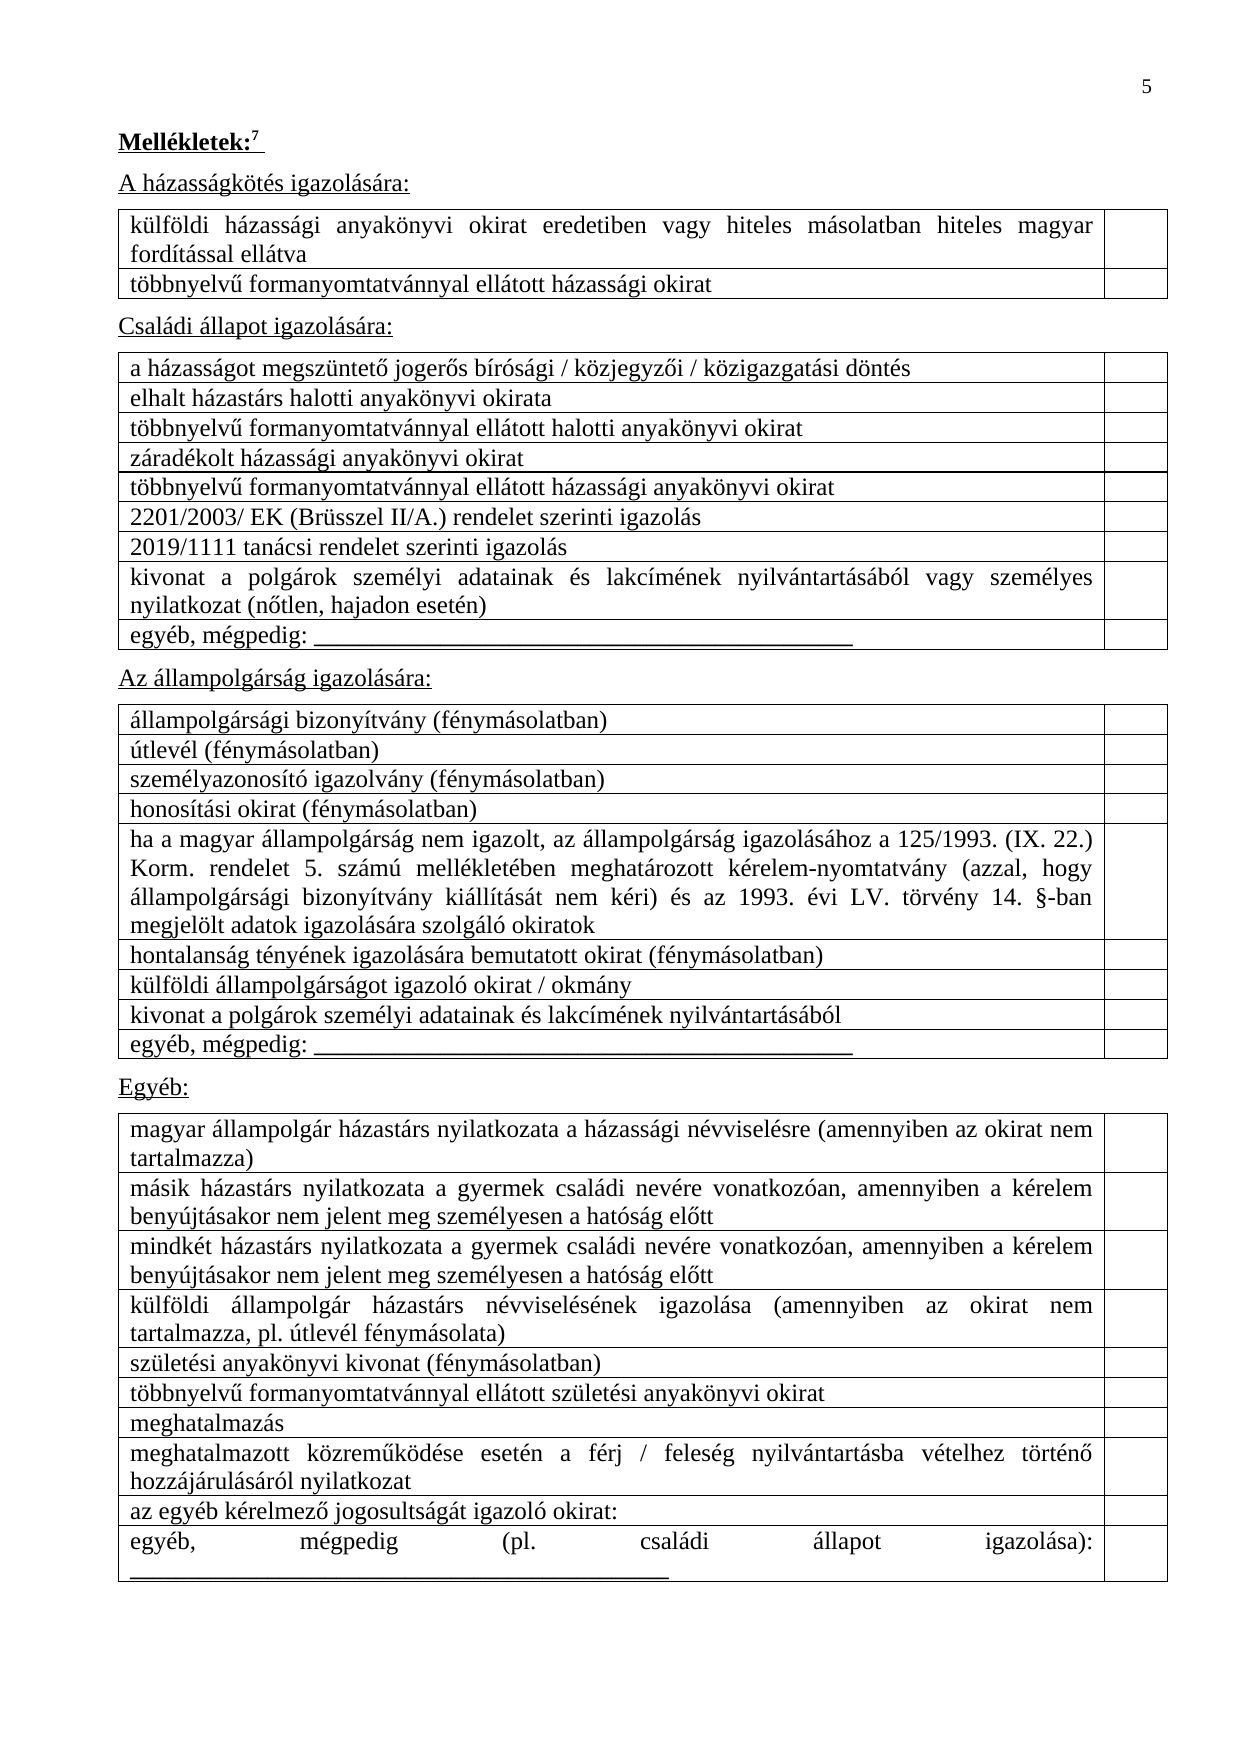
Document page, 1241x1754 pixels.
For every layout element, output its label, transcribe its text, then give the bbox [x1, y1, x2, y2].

table_cell egyéb, mégpedig: [119, 1030, 1104, 1058]
table_cell 2019/1111 tanácsi rendelet szerinti igazolás [119, 532, 1104, 561]
table_cell [1105, 1000, 1167, 1028]
text A házasságkötés igazolására: [118, 168, 1152, 197]
table_cell [1105, 473, 1167, 501]
table_cell elhalt házastárs halotti anyakönyvi okirata [119, 383, 1104, 412]
table_cell külföldi állampolgárságot igazoló okirat / okmány [119, 970, 1104, 999]
table_cell [1105, 413, 1167, 442]
text Családi állapot igazolására: [118, 311, 1152, 340]
table_header a házasságot megszüntető jogerős bírósági / közjegyzői / közigazgatási döntés [119, 353, 1104, 382]
table_cell [1105, 1408, 1167, 1437]
table_cell egyéb, mégpedig (pl. családi állapot igazolása): [119, 1526, 1104, 1581]
table_cell [1105, 794, 1167, 823]
table_cell [1105, 824, 1167, 939]
table_cell [1105, 1231, 1167, 1289]
table_header [1105, 1114, 1167, 1172]
table_cell útlevél (fénymásolatban) [119, 735, 1104, 763]
table_cell az egyéb kérelmező jogosultságát igazoló okirat: [119, 1496, 1104, 1525]
table_cell hontalanság tényének igazolására bemutatott okirat (fénymásolatban) [119, 940, 1104, 969]
table_cell [1105, 620, 1167, 649]
table_header [1105, 705, 1167, 734]
table_cell ha a magyar állampolgárság nem igazolt, az állampolgárság igazolásához a 125/1993. (IX. 22.) Korm. rendelet 5. számú mellékletében meghatározott kérelem-nyomtatvány (azzal, hogy állampolgársági bizonyítvány kiállítását nem kéri) és az 1993. évi LV. törvény 14. §-ban megjelölt adatok igazolására szolgáló okiratok [119, 824, 1104, 939]
table_header külföldi házassági anyakönyvi okirat eredetiben vagy hiteles másolatban hiteles magyar fordítással ellátva [119, 210, 1104, 268]
table_cell [1105, 383, 1167, 412]
table_cell többnyelvű formanyomtatvánnyal ellátott születési anyakönyvi okirat [119, 1378, 1104, 1407]
table_cell [1105, 1526, 1167, 1581]
table_cell mindkét házastárs nyilatkozata a gyermek családi nevére vonatkozóan, amennyiben a kérelem benyújtásakor nem jelent meg személyesen a hatóság előtt [119, 1231, 1104, 1289]
table_cell záradékolt házassági anyakönyvi okirat [119, 443, 1104, 471]
table_cell kivonat a polgárok személyi adatainak és lakcímének nyilvántartásából vagy személyes nyilatkozat (nőtlen, hajadon esetén) [119, 562, 1104, 619]
table_cell 2201/2003/ EK (Brüsszel II/A.) rendelet szerinti igazolás [119, 502, 1104, 531]
table_cell másik házastárs nyilatkozata a gyermek családi nevére vonatkozóan, amennyiben a kérelem benyújtásakor nem jelent meg személyesen a hatóság előtt [119, 1173, 1104, 1230]
table_cell [1105, 1348, 1167, 1377]
table_cell többnyelvű formanyomtatvánnyal ellátott halotti anyakönyvi okirat [119, 413, 1104, 442]
table_cell [1105, 1173, 1167, 1230]
table_cell [1105, 735, 1167, 763]
table_cell külföldi állampolgár házastárs névviselésének igazolása (amennyiben az okirat nem tartalmazza, pl. útlevél fénymásolata) [119, 1290, 1104, 1347]
table_cell [1105, 502, 1167, 531]
text Az állampolgárság igazolására: [118, 663, 1152, 691]
table_cell [1105, 1378, 1167, 1407]
table_cell [1105, 532, 1167, 561]
table_cell [1105, 1438, 1167, 1495]
table_cell többnyelvű formanyomtatvánnyal ellátott házassági okirat [119, 269, 1104, 297]
table_cell meghatalmazás [119, 1408, 1104, 1437]
table_cell kivonat a polgárok személyi adatainak és lakcímének nyilvántartásából [119, 1000, 1104, 1028]
table_header állampolgársági bizonyítvány (fénymásolatban) [119, 705, 1104, 734]
table_header magyar állampolgár házastárs nyilatkozata a házassági névviselésre (amennyiben az okirat nem tartalmazza) [119, 1114, 1104, 1172]
table_cell honosítási okirat (fénymásolatban) [119, 794, 1104, 823]
table_cell születési anyakönyvi kivonat (fénymásolatban) [119, 1348, 1104, 1377]
table_cell [1105, 1496, 1167, 1525]
table_cell [1105, 1290, 1167, 1347]
table_cell [1105, 1030, 1167, 1058]
table_cell [1105, 269, 1167, 297]
table_cell [1105, 562, 1167, 619]
table_cell [1105, 970, 1167, 999]
table_cell egyéb, mégpedig: [119, 620, 1104, 649]
table_cell [1105, 443, 1167, 471]
table_cell [1105, 765, 1167, 793]
table_header [1105, 210, 1167, 268]
table_cell meghatalmazott közreműködése esetén a férj / feleség nyilvántartásba vételhez történő hozzájárulásáról nyilatkozat [119, 1438, 1104, 1495]
table_cell többnyelvű formanyomtatvánnyal ellátott házassági anyakönyvi okirat [119, 473, 1104, 501]
text Egyéb: [118, 1072, 1152, 1101]
text Mellékletek: [118, 127, 1152, 155]
table_header [1105, 353, 1167, 382]
table_cell személyazonosító igazolvány (fénymásolatban) [119, 765, 1104, 793]
table_cell [1105, 940, 1167, 969]
